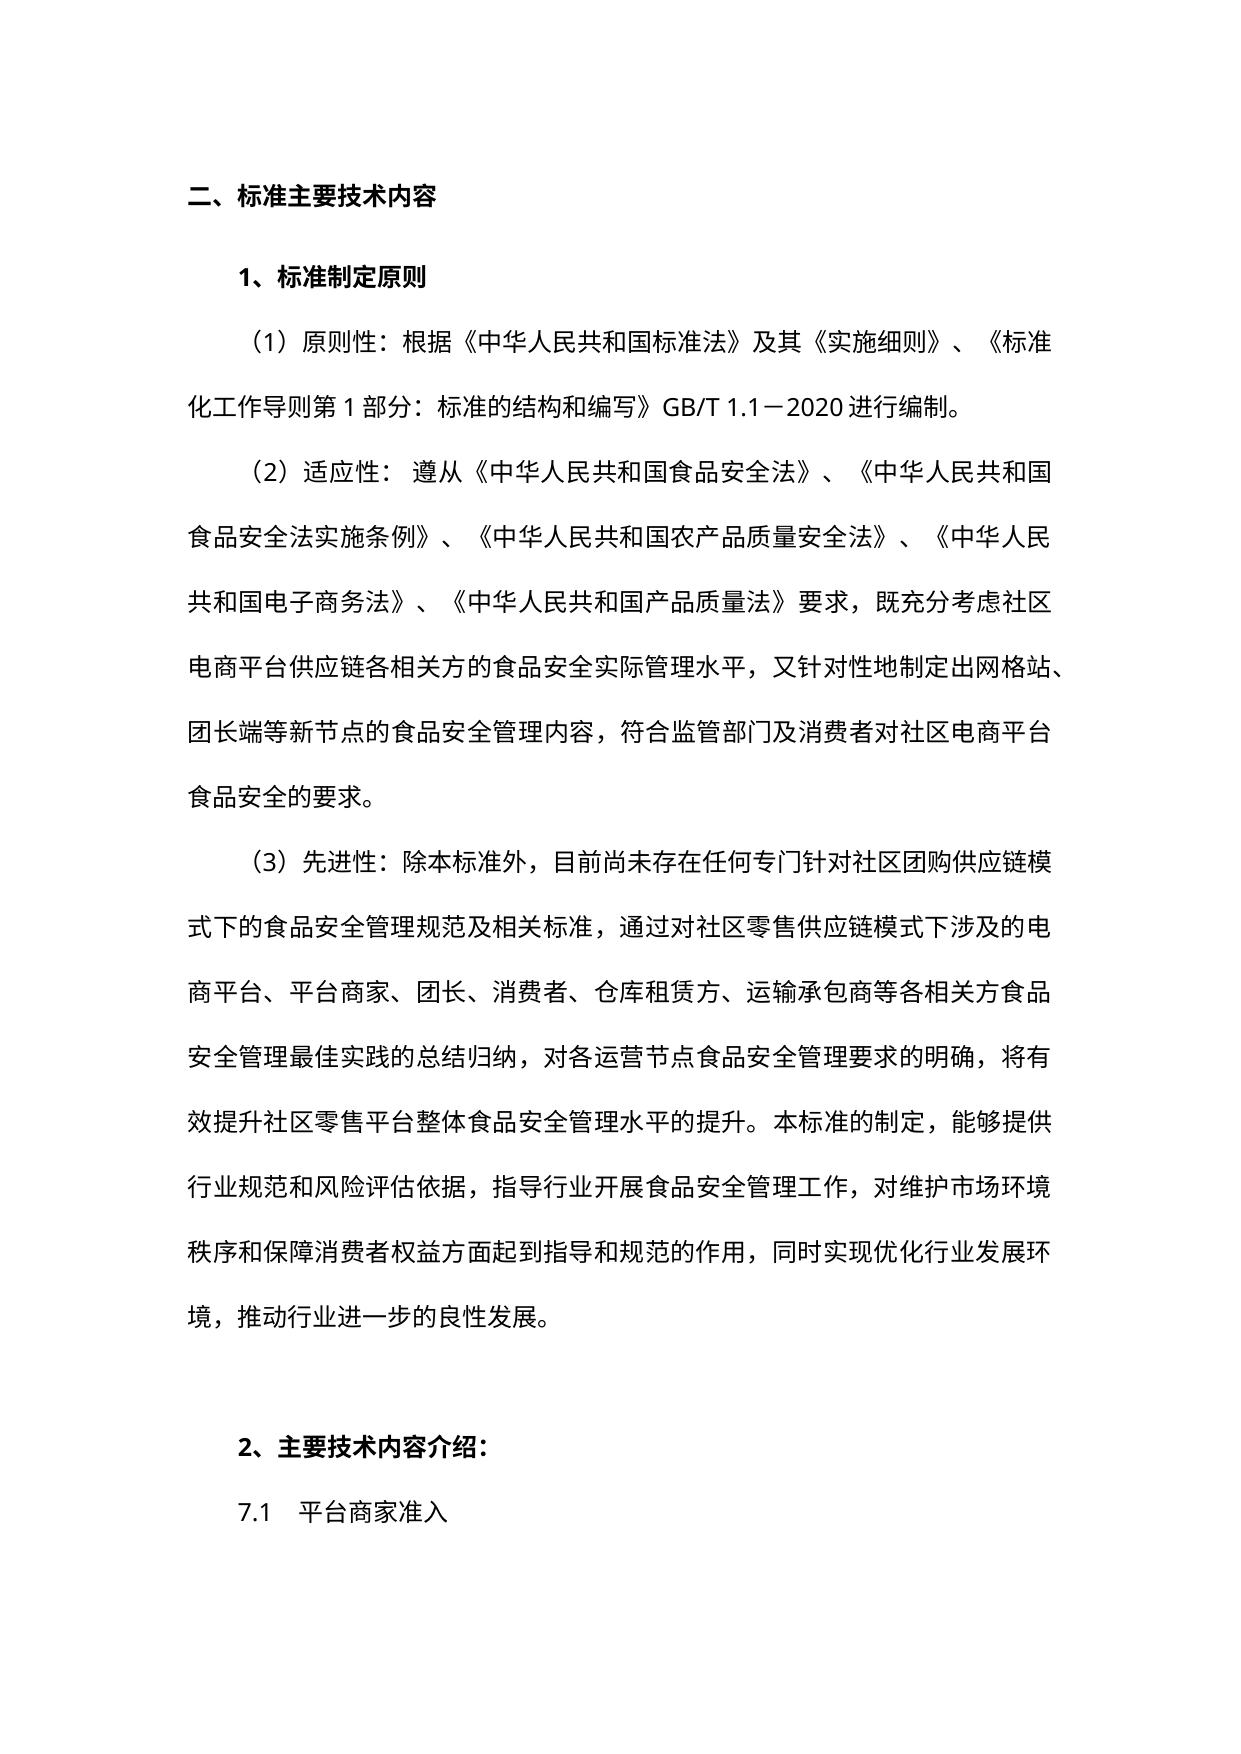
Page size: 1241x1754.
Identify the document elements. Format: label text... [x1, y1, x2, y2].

text （3）先进性：除本标准外，目前尚未存在任何专门针对社区团购供应链模式下的食品安全管理规范及相关标准，通过对社区零售供应链模式下涉及的电商平台、平台商家、团长、消费者、仓库租赁方、运输承包商等各相关方食品安全管理最佳实践的总结归纳，对各运营节点食品安全管理要求的明确，将有效提升社区零售平台整体食品安全管理水平的提升。本标准的制定，能够提供行业规范和风险评估依据，指导行业开展食品安全管理工作，对维护市场环境秩序和保障消费者权益方面起到指导和规范的作用，同时实现优化行业发展环境，推动行业进一步的良性发展。 [187, 828, 1053, 1348]
text （2）适应性： 遵从《中华人民共和国食品安全法》、《中华人民共和国食品安全法实施条例》、《中华人民共和国农产品质量安全法》、《中华人民共和国电子商务法》、《中华人民共和国产品质量法》要求，既充分考虑社区电商平台供应链各相关方的食品安全实际管理水平，又针对性地制定出网格站、团长端等新节点的食品安全管理内容，符合监管部门及消费者对社区电商平台食品安全的要求。 [187, 438, 1053, 828]
text 1、标准制定原则 [187, 243, 1053, 308]
text 二、标准主要技术内容 [187, 162, 1053, 227]
text 2、主要技术内容介绍： [187, 1413, 1053, 1478]
text 7.1 平台商家准入 [187, 1478, 1053, 1543]
text （1）原则性：根据《中华人民共和国标准法》及其《实施细则》、《标准化工作导则第1部分：标准的结构和编写》GB/T 1.1－2020进行编制。 [187, 308, 1053, 438]
